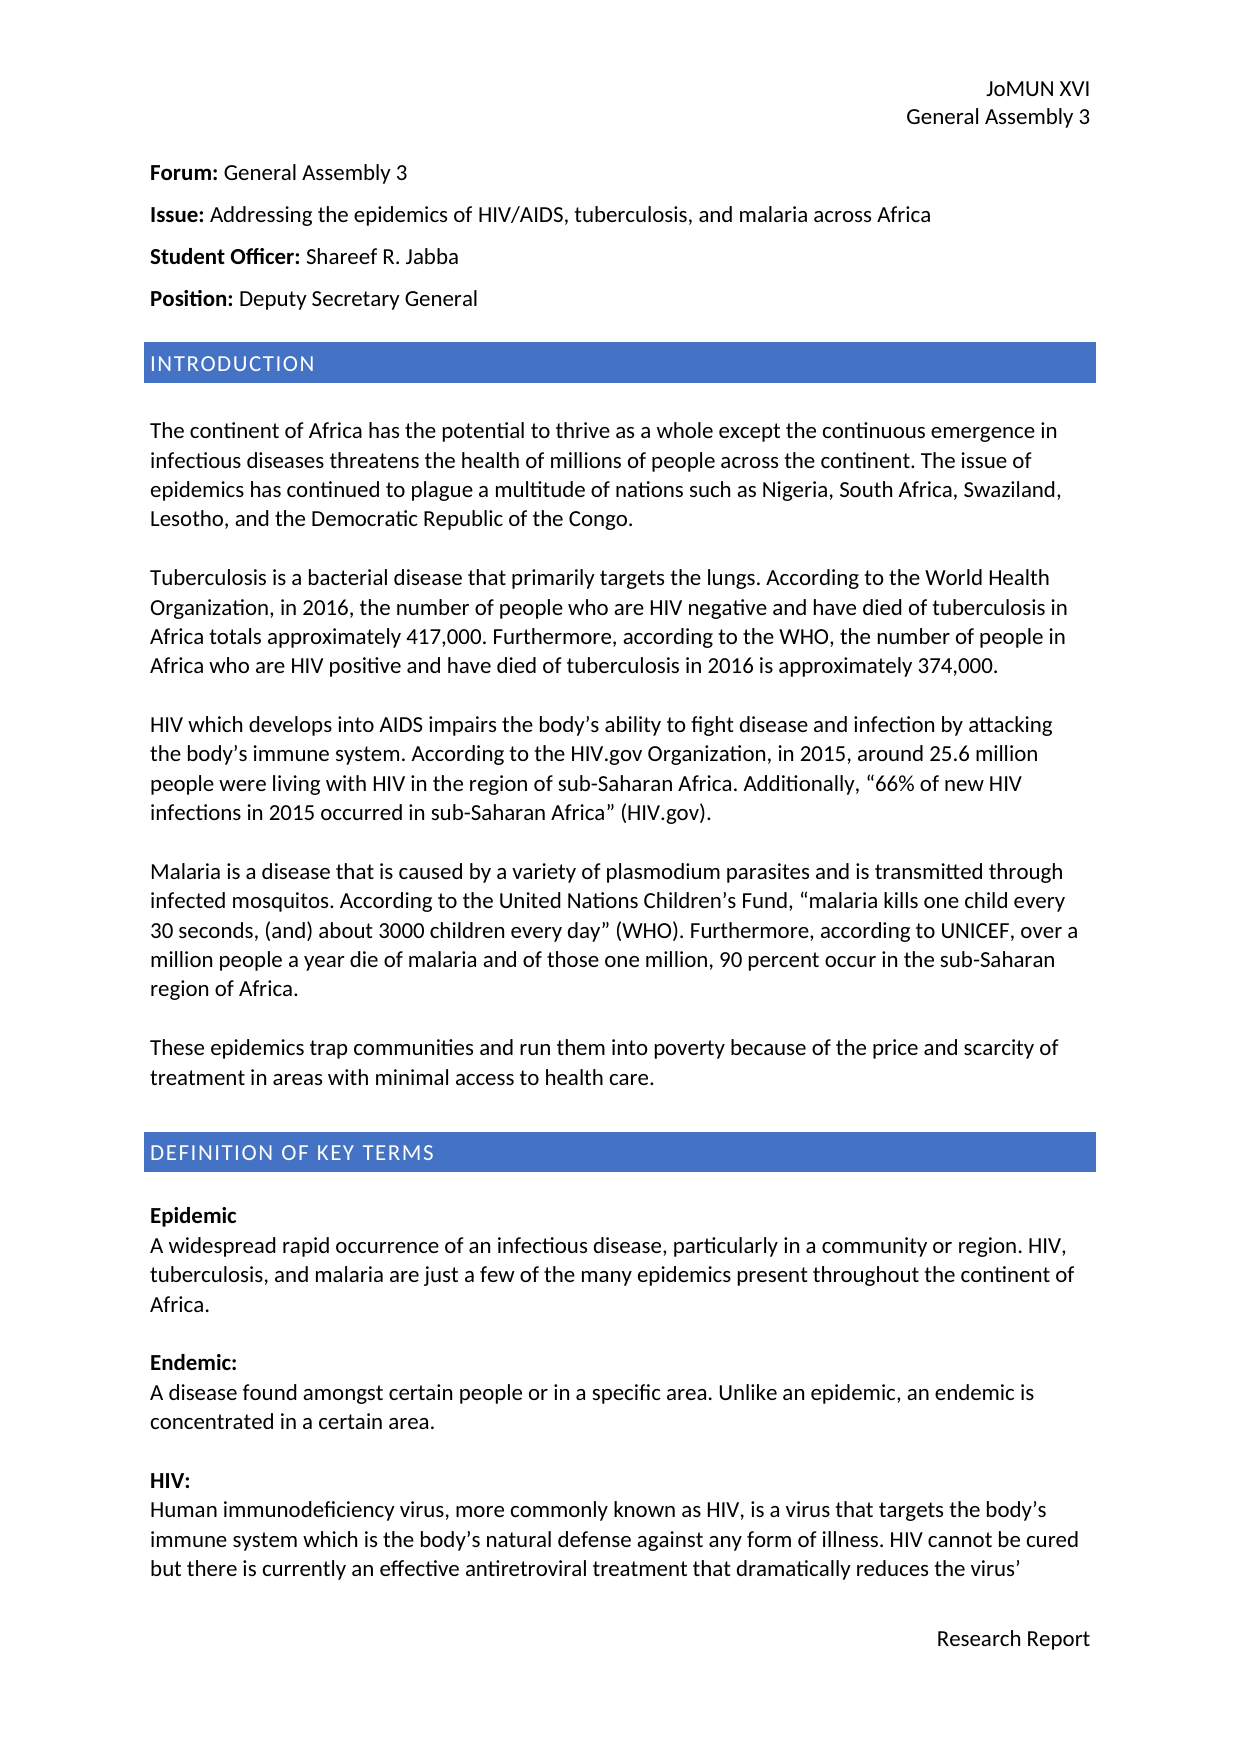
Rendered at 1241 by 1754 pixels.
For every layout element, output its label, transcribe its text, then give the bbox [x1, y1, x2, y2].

text Epidemic [150, 1202, 1090, 1229]
text These epidemics trap communities and run them into poverty because of the price and scarcity of treatment in areas with minimal access to health care. [150, 1033, 1090, 1091]
text A disease found amongst certain people or in a specific area. Unlike an epidemic, an endemic is concentrated in a certain area. [150, 1378, 1090, 1435]
subtitle Introduction [150, 349, 1090, 377]
text Tuberculosis is a bacterial disease that primarily targets the lungs. According to the World Health Organization, in 2016, the number of people who are HIV negative and have died of tuberculosis in Africa totals approximately 417,000. Furthermore, according to the WHO, the number of people in Africa who are HIV positive and have died of tuberculosis in 2016 is approximately 374,000. [150, 563, 1090, 679]
text The continent of Africa has the potential to thrive as a whole except the continuous emergence in infectious diseases threatens the health of millions of people across the continent. The issue of epidemics has continued to plague a multitude of nations such as Nigeria, South Africa, Swaziland, Lesotho, and the Democratic Republic of the Congo. [150, 416, 1090, 533]
text HIV which develops into AIDS impairs the body’s ability to fight disease and infection by attacking the body’s immune system. According to the HIV.gov Organization, in 2015, around 25.6 million people were living with HIV in the region of sub-Saharan Africa. Additionally, “66% of new HIV infections in 2015 occurred in sub-Saharan Africa” (HIV.gov). [150, 710, 1090, 826]
text Issue: Addressing the epidemics of HIV/AIDS, tuberculosis, and malaria across Africa [150, 200, 1090, 228]
text Student Officer: Shareef R. Jabba [150, 242, 1090, 270]
text A widespread rapid occurrence of an infectious disease, particularly in a community or region. HIV, tuberculosis, and malaria are just a few of the many epidemics present throughout the continent of Africa. [150, 1231, 1090, 1318]
text Forum: General Assembly 3 [150, 158, 1090, 186]
text Malaria is a disease that is caused by a variety of plasmodium parasites and is transmitted through infected mosquitos. According to the United Nations Children’s Fund, “malaria kills one child every 30 seconds, (and) about 3000 children every day” (WHO). Furthermore, according to UNICEF, over a million people a year die of malaria and of those one million, 90 percent occur in the sub-Saharan region of Africa. [150, 857, 1090, 1003]
subtitle Definition of Key terms [150, 1138, 1090, 1166]
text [150, 1495, 1090, 1582]
text Endemic: [150, 1348, 1090, 1376]
text Position: Deputy Secretary General [150, 284, 1090, 312]
text HIV: [150, 1466, 1090, 1494]
